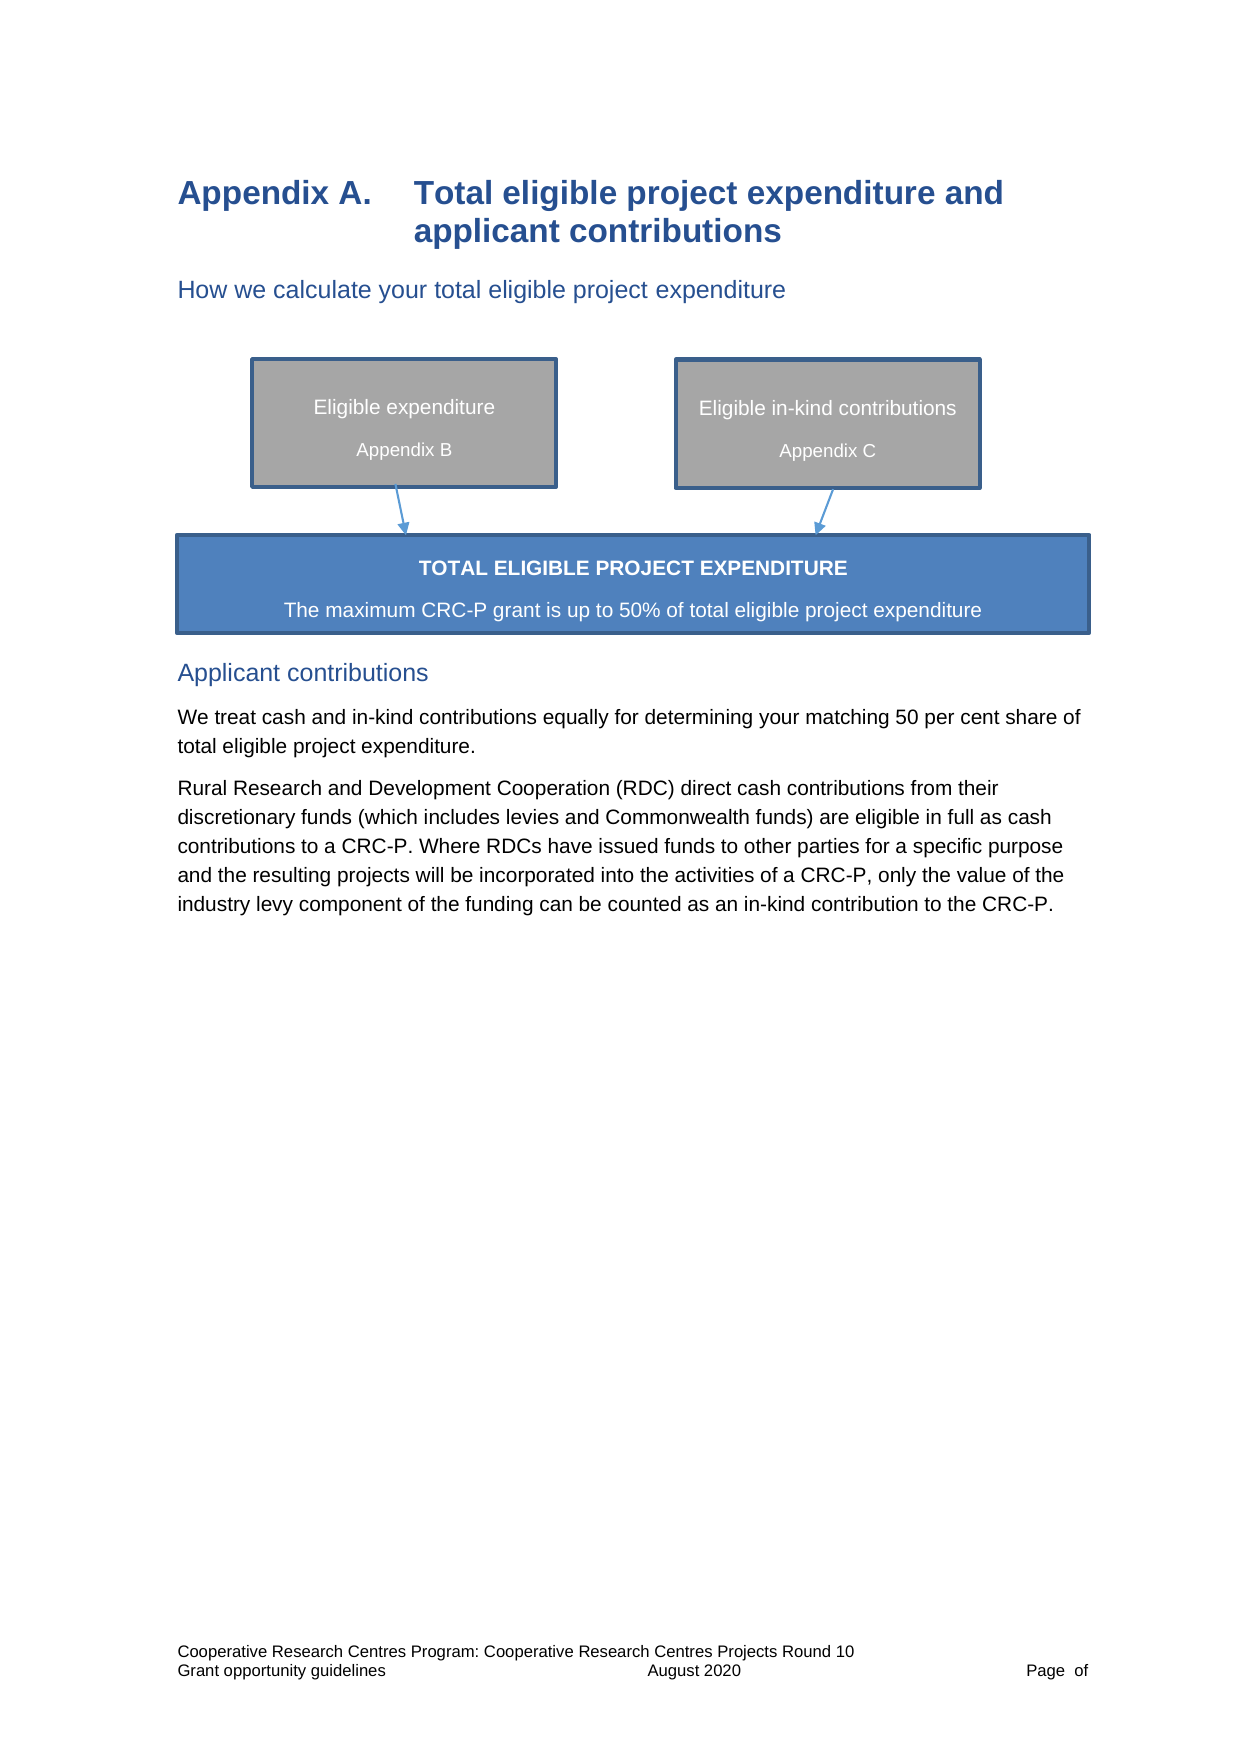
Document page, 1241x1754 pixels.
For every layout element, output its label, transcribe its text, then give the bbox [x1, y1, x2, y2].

subtitle How we calculate your total eligible project expenditure [177, 274, 1092, 304]
subtitle Applicant contributions [177, 658, 1092, 687]
subtitle Total eligible project expenditure and applicant contributions [177, 173, 1092, 249]
text We treat cash and in-kind contributions equally for determining your matching 50 per cent share of total eligible project expenditure. [177, 699, 1092, 758]
text Rural Research and Development Cooperation (RDC) direct cash contributions from their discretionary funds (which includes levies and Commonwealth funds) are eligible in full as cash contributions to a CRC-P. Where RDCs have issued funds to other parties for a specific purpose and the resulting projects will be incorporated into the activities of a CRC-P, only the value of the industry levy component of the funding can be counted as an in-kind contribution to the CRC-P. [177, 770, 1092, 916]
